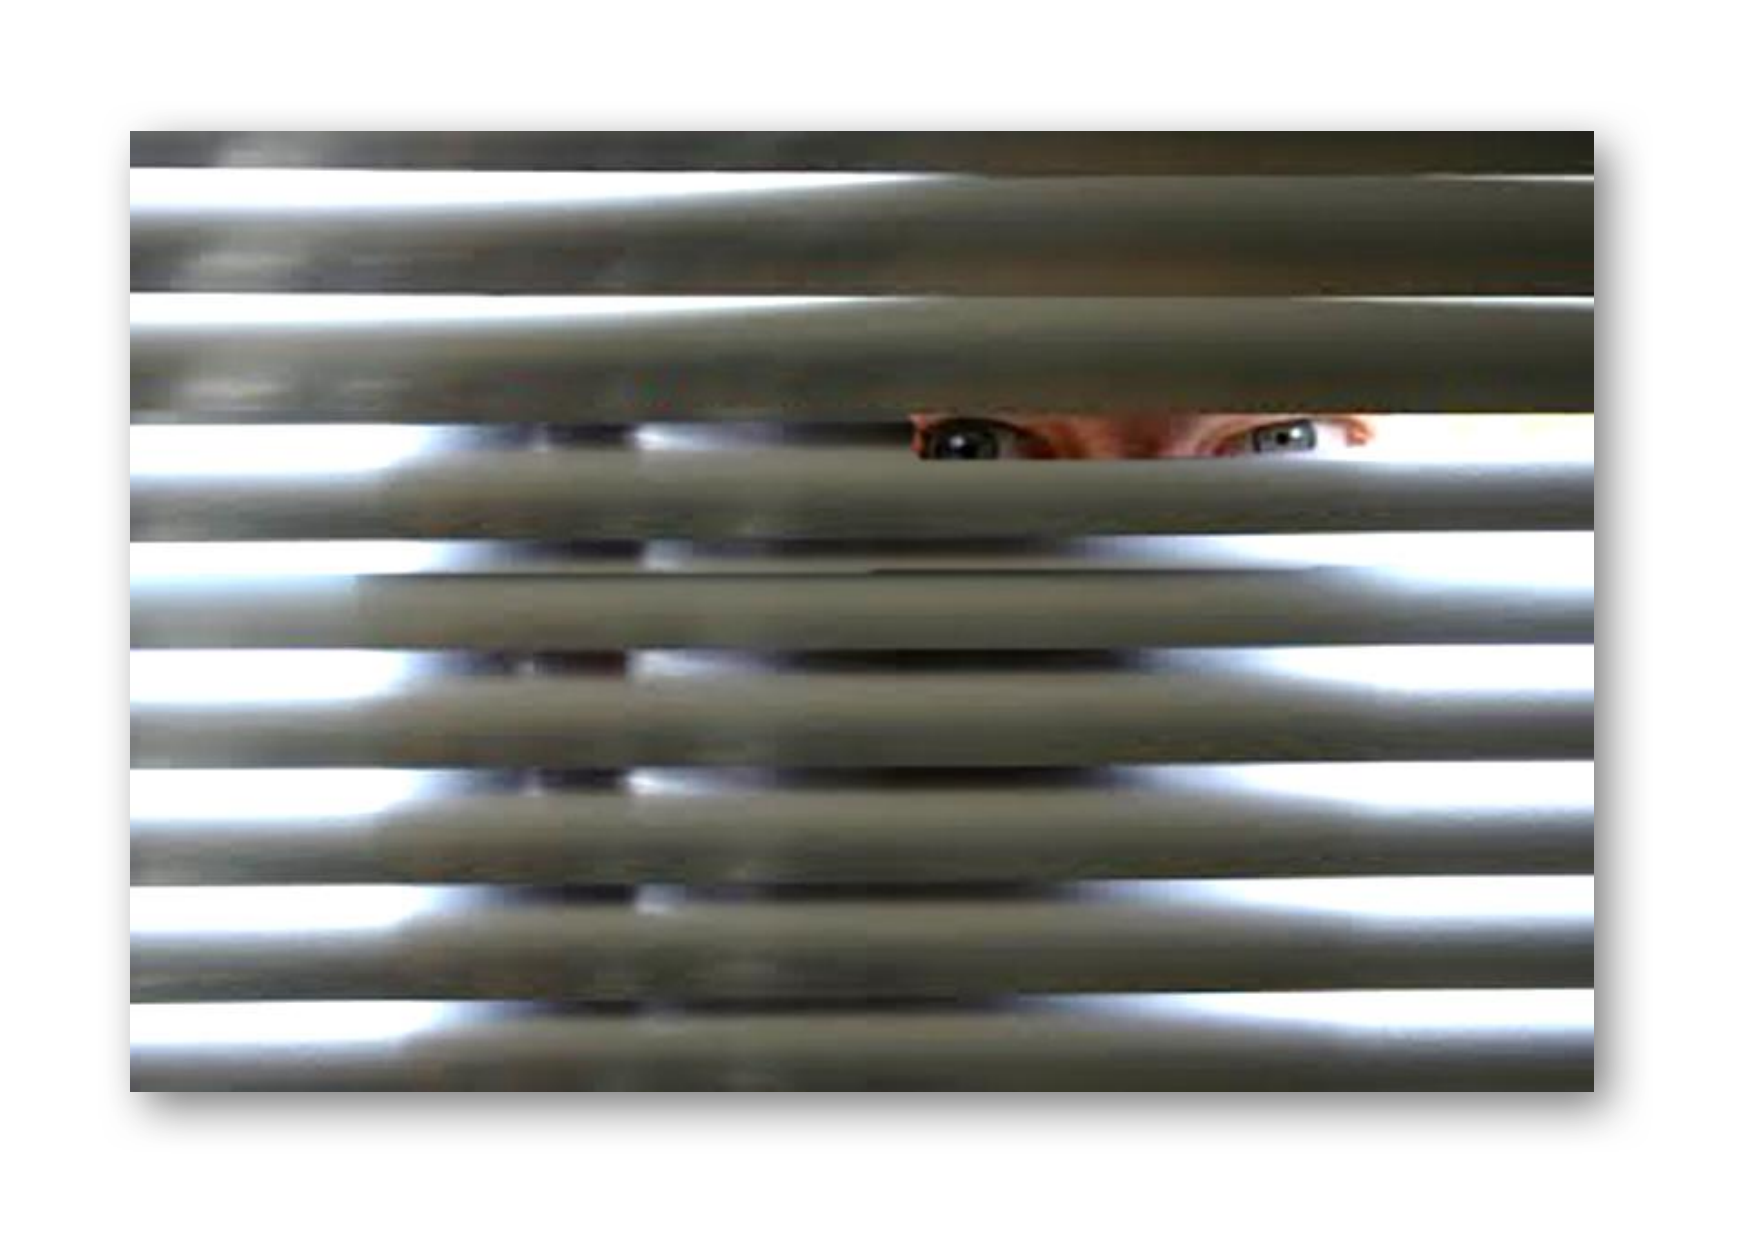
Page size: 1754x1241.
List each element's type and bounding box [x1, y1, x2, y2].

picture [130, 131, 1594, 1092]
